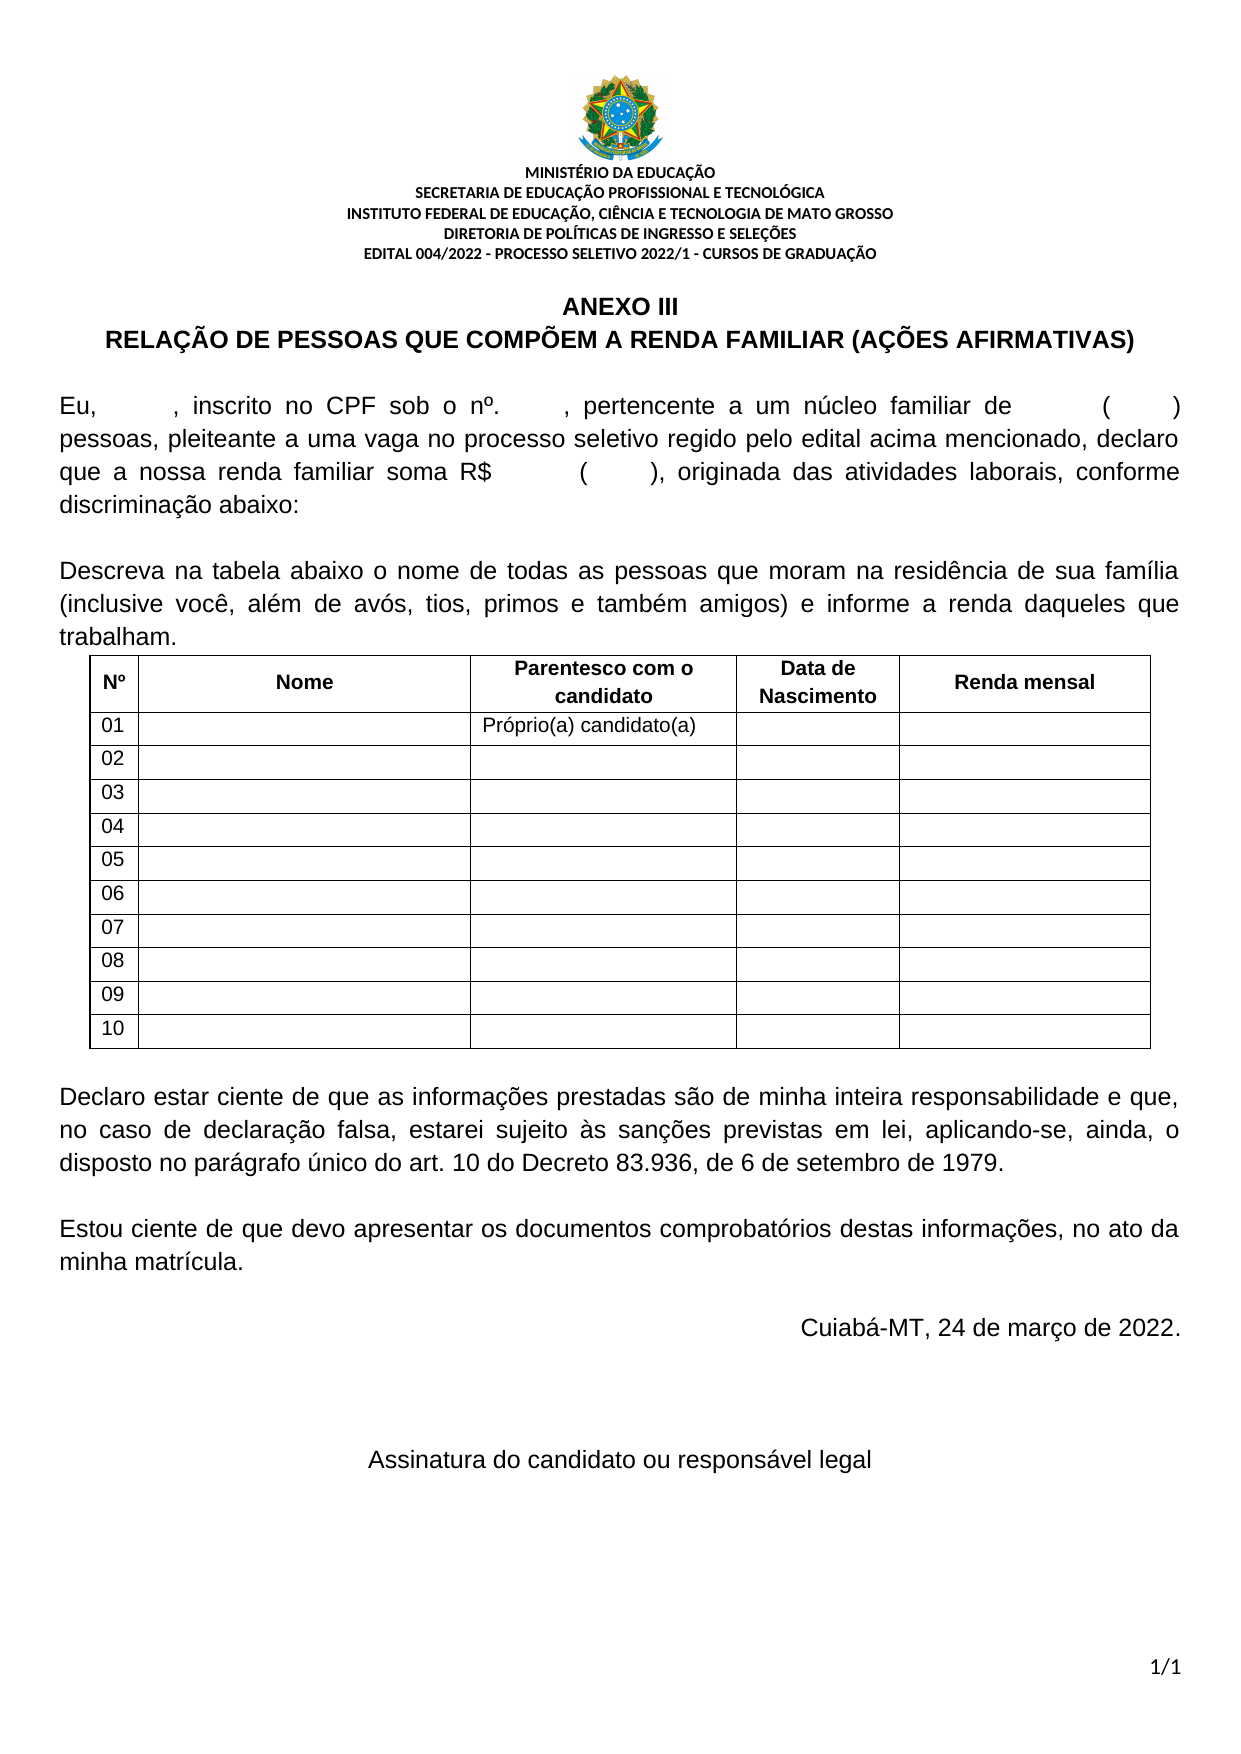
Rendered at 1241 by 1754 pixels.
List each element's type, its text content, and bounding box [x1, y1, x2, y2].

table_cell [139, 915, 470, 947]
table_cell [139, 814, 470, 846]
table_cell [900, 982, 1150, 1014]
table_header Nº [91, 656, 138, 712]
table_cell [900, 948, 1150, 981]
table_cell 02 [91, 746, 138, 779]
table_cell [900, 847, 1150, 880]
table_cell [139, 948, 470, 981]
table_cell [737, 713, 899, 745]
table_cell [139, 713, 470, 745]
table_cell [471, 1015, 736, 1048]
table_cell [471, 982, 736, 1014]
picture [575, 73, 666, 163]
table_cell Próprio(a) candidato(a) [471, 713, 736, 745]
text RELAÇÃO DE PESSOAS QUE COMPÕEM A RENDA FAMILIAR (AÇÕES AFIRMATIVAS) [59, 325, 1181, 354]
text Assinatura do candidato ou responsável legal [59, 1445, 1181, 1474]
table_cell [900, 713, 1150, 745]
table_cell [737, 881, 899, 913]
text Estou ciente de que devo apresentar os documentos comprobatórios destas informações, no ato da minha matrícula. [59, 1214, 1181, 1276]
table_cell [139, 982, 470, 1014]
text Cuiabá-MT, 24 de março de 2022. [59, 1313, 1181, 1342]
table_cell [900, 780, 1150, 812]
table_cell [139, 780, 470, 812]
table_cell [139, 847, 470, 880]
table_cell 04 [91, 814, 138, 846]
table_cell [471, 814, 736, 846]
table_header Data de Nascimento [737, 656, 899, 712]
text Declaro estar ciente de que as informações prestadas são de minha inteira responsabilidade e que, no caso de declaração falsa, estarei sujeito às sanções previstas em lei, aplicando-se, ainda, o disposto no parágrafo único do art. 10 do Decreto 83.936, de 6 de setembro de 1979. [59, 1082, 1181, 1177]
table_cell [900, 915, 1150, 947]
table_header Nome [139, 656, 470, 712]
table_cell [737, 915, 899, 947]
table_cell [471, 915, 736, 947]
table_cell [900, 881, 1150, 913]
text Descreva na tabela abaixo o nome de todas as pessoas que moram na residência de sua família (inclusive você, além de avós, tios, primos e também amigos) e informe a renda daqueles que trabalham. [59, 556, 1181, 651]
table_cell [900, 814, 1150, 846]
text Eu, , inscrito no CPF sob o nº. , pertencente a um núcleo familiar de ( ) pessoas, pleiteante a uma vaga no processo seletivo regido pelo edital acima mencionado, declaro que a nossa renda familiar soma R$ ( ), originada das atividades laborais, conforme discriminação abaixo: [59, 391, 1181, 519]
table_cell [139, 746, 470, 779]
table_cell [139, 881, 470, 913]
table_cell [471, 780, 736, 812]
table_cell [737, 948, 899, 981]
table_cell 09 [91, 982, 138, 1014]
table_cell [900, 1015, 1150, 1048]
table_cell [737, 780, 899, 812]
text ANEXO III [59, 292, 1181, 321]
table_cell [139, 1015, 470, 1048]
table_cell 01 [91, 713, 138, 745]
table_cell [471, 881, 736, 913]
table_cell [900, 746, 1150, 779]
table_cell [737, 746, 899, 779]
table_header Parentesco com o candidato [471, 656, 736, 712]
table_cell [737, 1015, 899, 1048]
table_cell [471, 746, 736, 779]
table_cell 05 [91, 847, 138, 880]
table_cell 08 [91, 948, 138, 981]
table_cell [737, 847, 899, 880]
table_cell [471, 948, 736, 981]
table_header Renda mensal [900, 656, 1150, 712]
table_cell [471, 847, 736, 880]
table_cell [737, 982, 899, 1014]
table_cell [737, 814, 899, 846]
table_cell 10 [91, 1015, 138, 1048]
table_cell 07 [91, 915, 138, 947]
table_cell 03 [91, 780, 138, 812]
table_cell 06 [91, 881, 138, 913]
